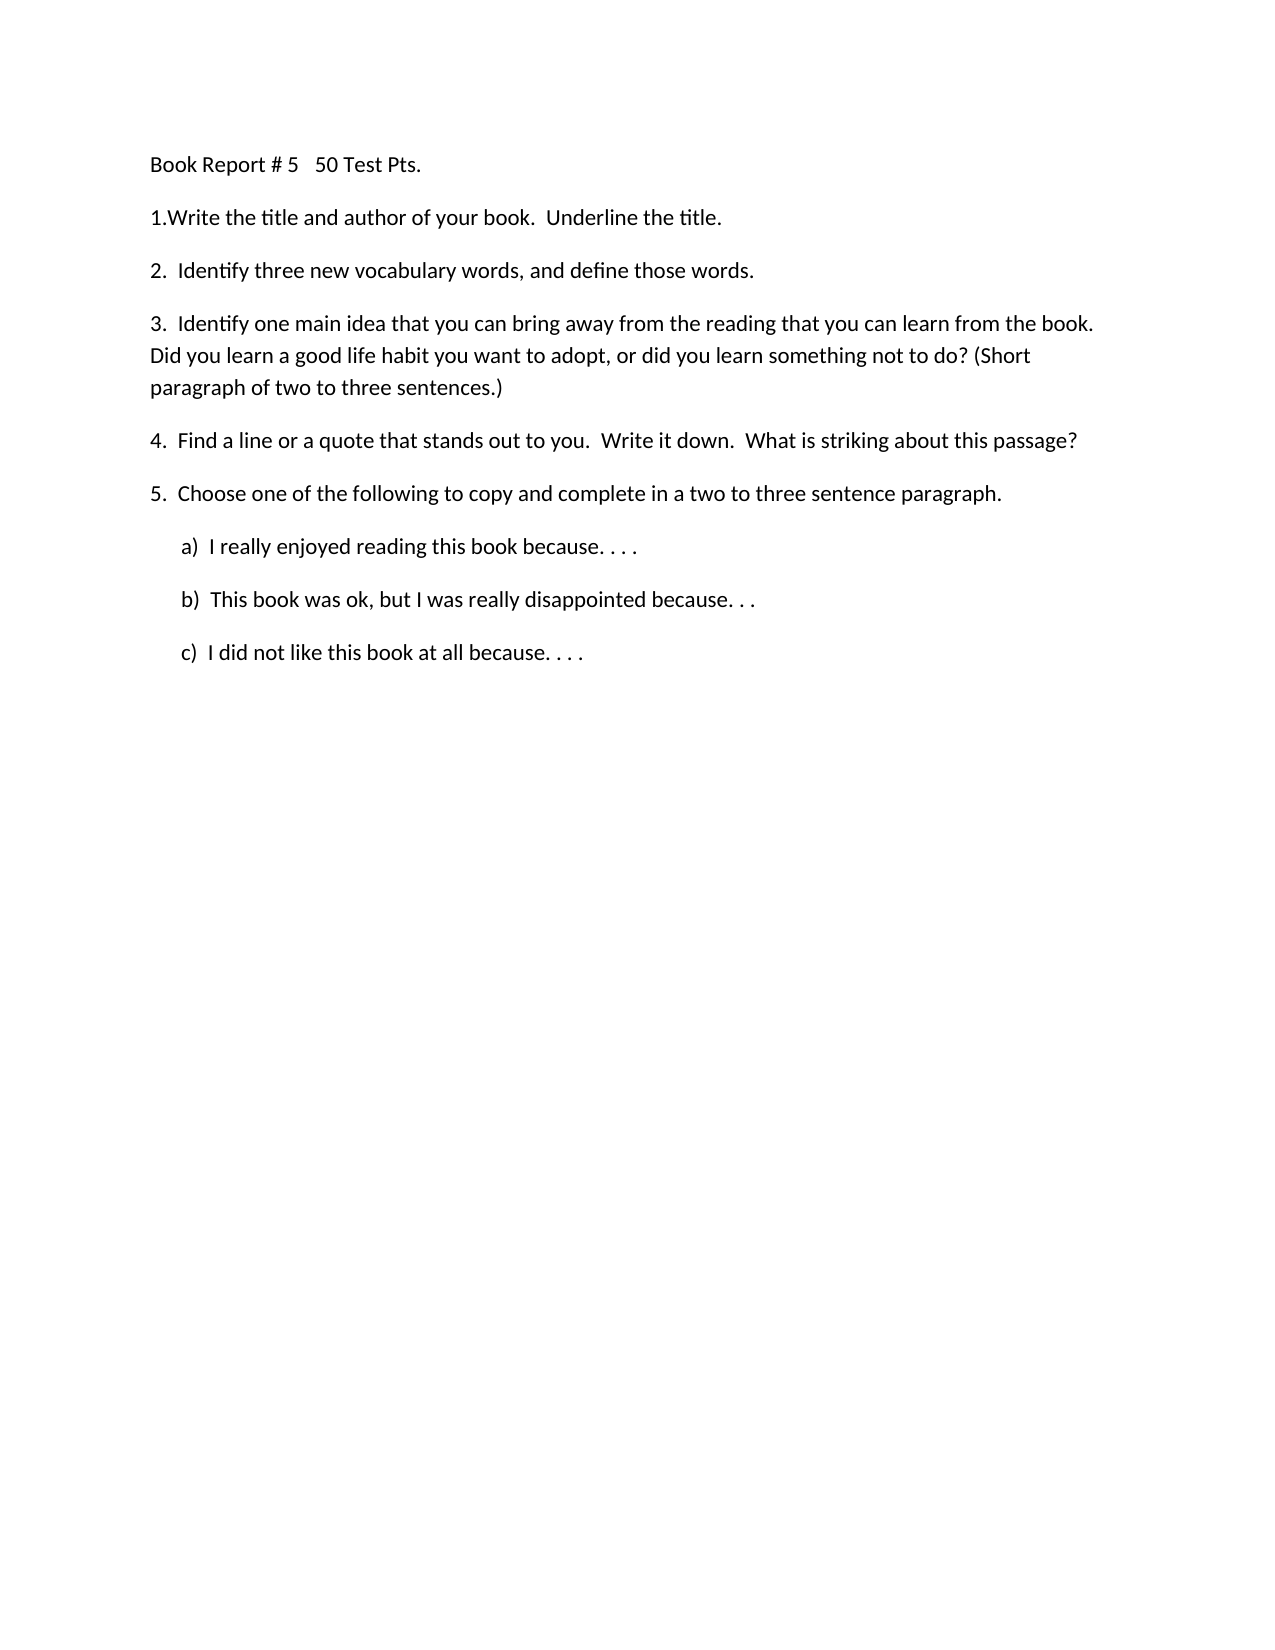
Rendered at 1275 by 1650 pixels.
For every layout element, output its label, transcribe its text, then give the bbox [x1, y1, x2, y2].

text 5. Choose one of the following to copy and complete in a two to three sentence paragraph. [150, 479, 1125, 507]
text 1.Write the title and author of your book. Underline the title. [150, 203, 1125, 231]
text a) I really enjoyed reading this book because. . . . [150, 532, 1125, 561]
text Book Report # 5 50 Test Pts. [150, 150, 1125, 178]
text b) This book was ok, but I was really disappointed because. . . [150, 586, 1125, 613]
text c) I did not like this book at all because. . . . [150, 638, 1125, 667]
text 2. Identify three new vocabulary words, and define those words. [150, 256, 1125, 284]
text 4. Find a line or a quote that stands out to you. Write it down. What is striking about this passage? [150, 426, 1125, 454]
text 3. Identify one main idea that you can bring away from the reading that you can learn from the book. Did you learn a good life habit you want to adopt, or did you learn something not to do? (Short paragraph of two to three sentences.) [150, 309, 1125, 401]
